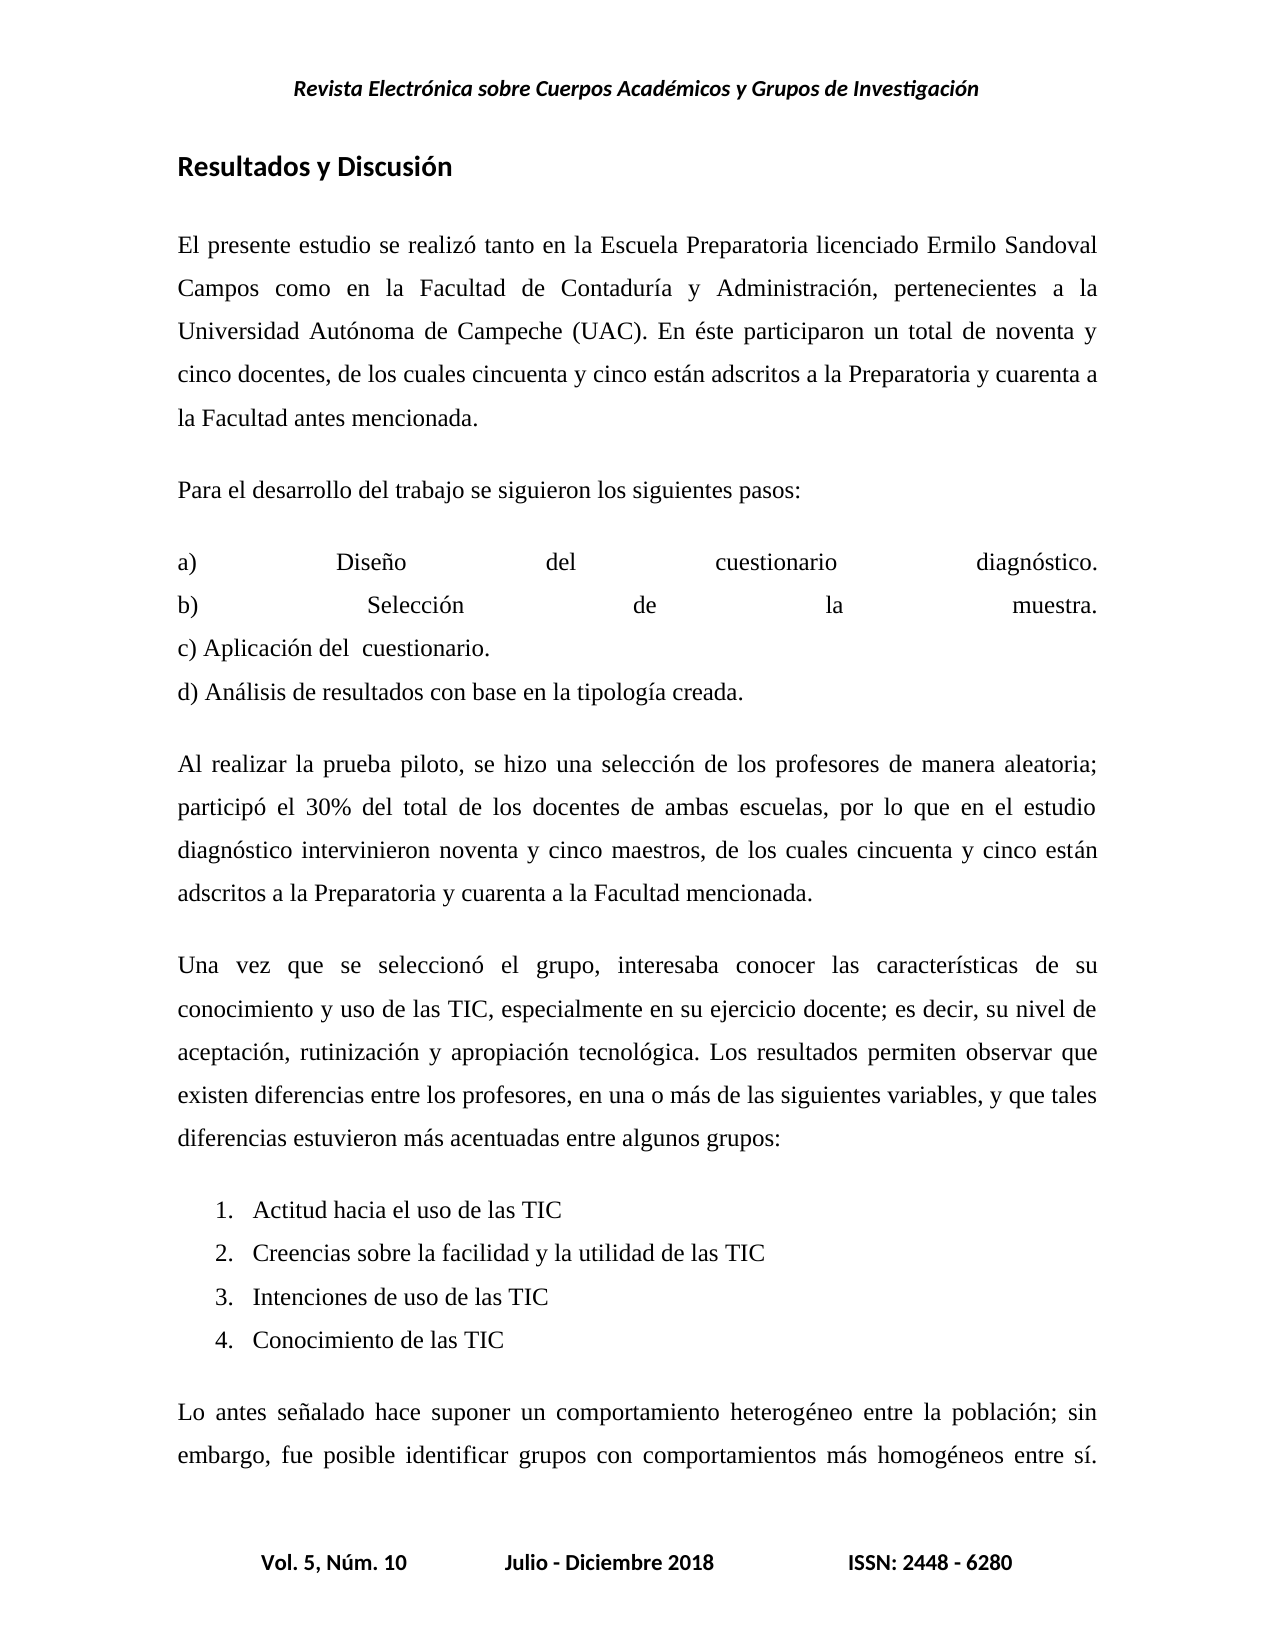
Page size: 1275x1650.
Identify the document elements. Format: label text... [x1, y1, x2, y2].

text 3. Intenciones de uso de las TIC [177, 1282, 1098, 1310]
text 4. Conocimiento de las TIC [177, 1325, 1098, 1353]
list Actitud hacia el uso de las TIC [215, 1195, 1098, 1224]
list Creencias sobre la facilidad y la utilidad de las TIC [215, 1238, 1098, 1267]
text Para el desarrollo del trabajo se siguieron los siguientes pasos: [177, 475, 1098, 504]
text Resultados y Discusión [177, 148, 1098, 183]
text Una vez que se seleccionó el grupo, interesaba conocer las características de su conocimiento y uso de las TIC, especialmente en su ejercicio docente; es decir, su nivel de aceptación, rutinización y apropiación tecnológica. Los resultados permiten observar que existen diferencias entre los profesores, en una o más de las siguientes variables, y que tales diferencias estuvieron más acentuadas entre algunos grupos: [177, 951, 1098, 1152]
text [177, 1397, 1098, 1469]
text a) Diseño del cuestionario diagnóstico. b) Selección de la muestra. c) Aplicación del cuestionario. [177, 547, 1098, 662]
text El presente estudio se realizó tanto en la Escuela Preparatoria licenciado Ermilo Sandoval Campos como en la Facultad de Contaduría y Administración, pertenecientes a la Universidad Autónoma de Campeche (UAC). En éste participaron un total de noventa y cinco docentes, de los cuales cincuenta y cinco están adscritos a la Preparatoria y cuarenta a la Facultad antes mencionada. [177, 230, 1098, 431]
text Al realizar la prueba piloto, se hizo una selección de los profesores de manera aleatoria; participó el 30% del total de los docentes de ambas escuelas, por lo que en el estudio diagnóstico intervinieron noventa y cinco maestros, de los cuales cincuenta y cinco están adscritos a la Preparatoria y cuarenta a la Facultad mencionada. [177, 749, 1098, 907]
text d) Análisis de resultados con base en la tipología creada. [177, 677, 1098, 705]
